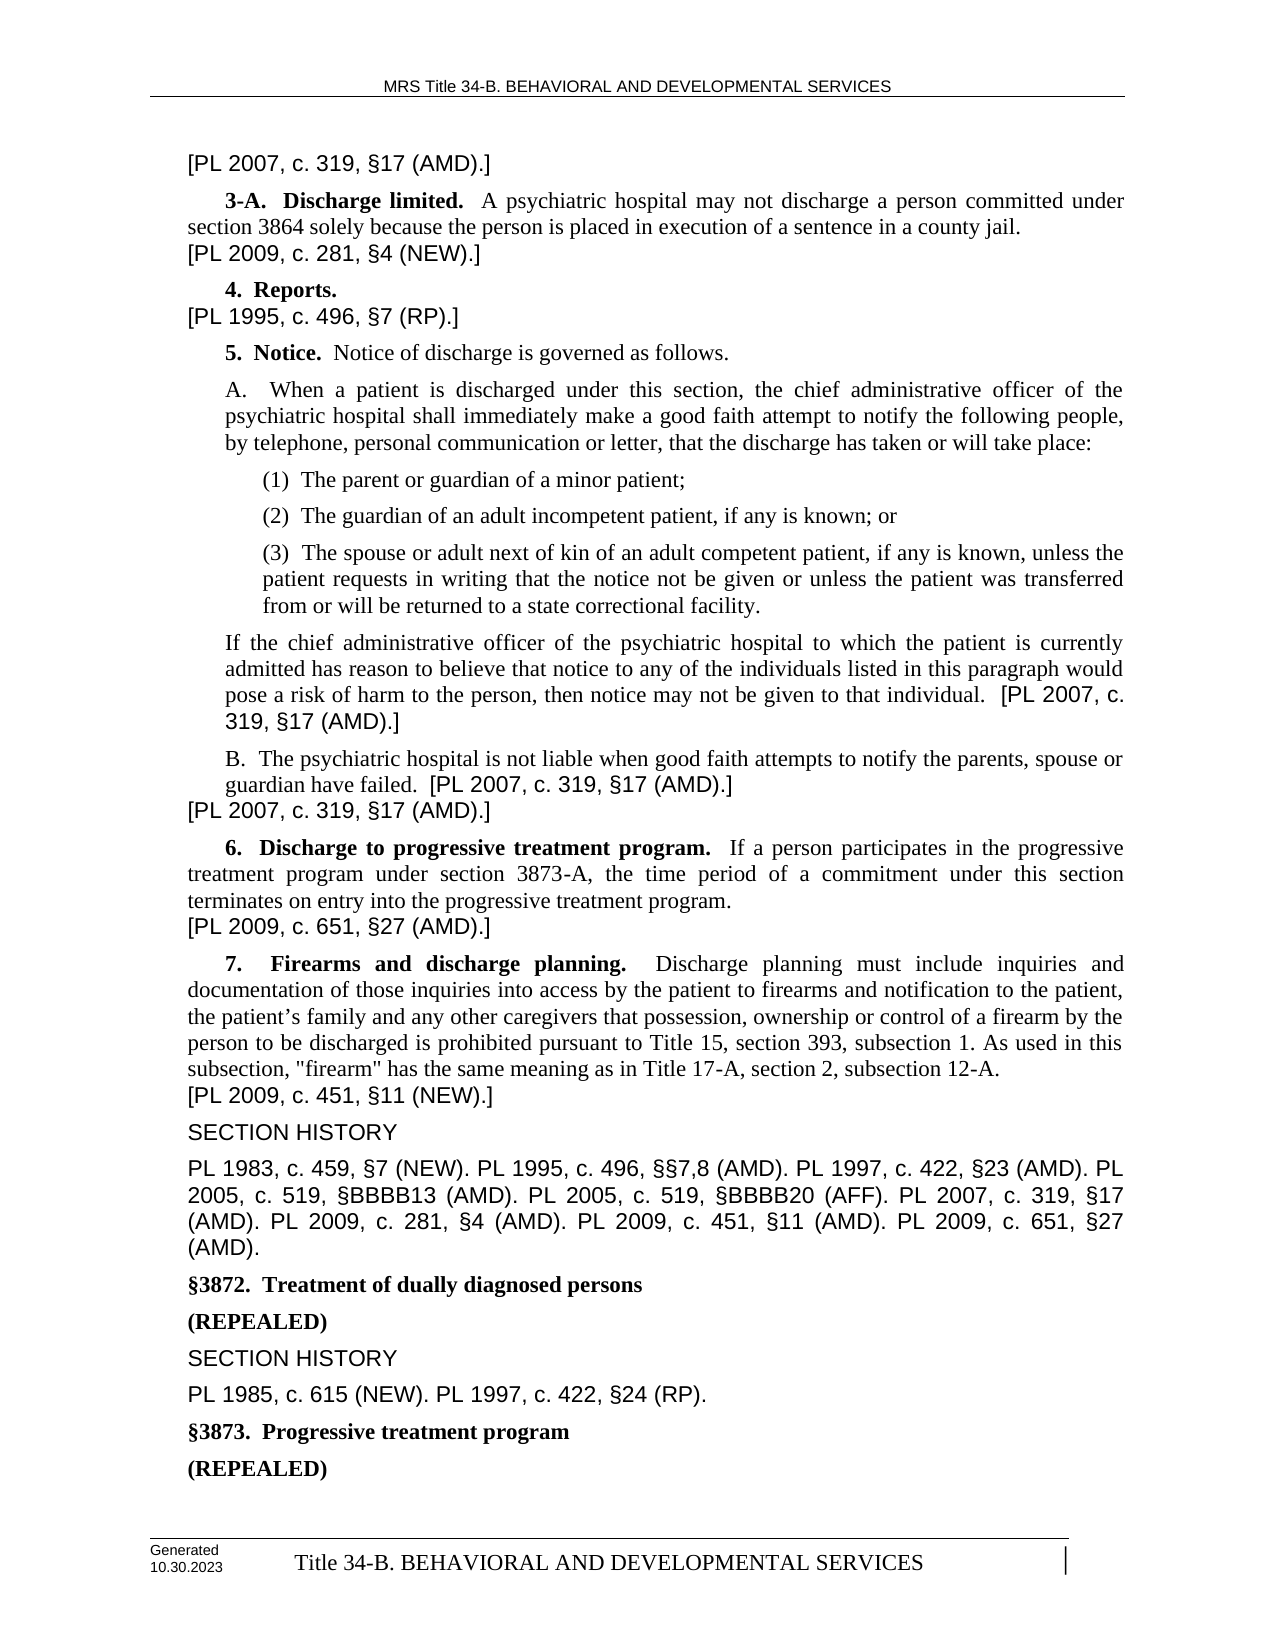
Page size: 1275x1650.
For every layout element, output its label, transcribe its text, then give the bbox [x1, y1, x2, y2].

text 4. Reports. [187, 276, 1125, 303]
text PL 1983, c. 459, §7 (NEW). PL 1995, c. 496, §§7,8 (AMD). PL 1997, c. 422, §23 (AMD). PL 2005, c. 519, §BBBB13 (AMD). PL 2005, c. 519, §BBBB20 (AFF). PL 2007, c. 319, §17 (AMD). PL 2009, c. 281, §4 (AMD). PL 2009, c. 451, §11 (AMD). PL 2009, c. 651, §27 (AMD). [187, 1155, 1125, 1261]
text SECTION HISTORY [187, 1118, 1125, 1145]
text B. The psychiatric hospital is not liable when good faith attempts to notify the parents, spouse or guardian have failed. [PL 2007, c. 319, §17 (AMD).] [225, 744, 1125, 797]
text (3) The spouse or adult next of kin of an adult competent patient, if any is known, unless the patient requests in writing that the notice not be given or unless the patient was transferred from or will be returned to a state correctional facility. [262, 539, 1125, 618]
text [PL 2009, c. 451, §11 (NEW).] [187, 1082, 1125, 1108]
text PL 1985, c. 615 (NEW). PL 1997, c. 422, §24 (RP). [187, 1381, 1125, 1408]
text SECTION HISTORY [187, 1345, 1125, 1371]
text §3873. Progressive treatment program [187, 1418, 1125, 1444]
text (1) The parent or guardian of a minor patient; [262, 466, 1125, 492]
text If the chief administrative officer of the psychiatric hospital to which the patient is currently admitted has reason to believe that notice to any of the individuals listed in this paragraph would pose a risk of harm to the person, then notice may not be given to that individual. [PL 2007, c. 319, §17 (AMD).] [225, 629, 1125, 734]
text (REPEALED) [187, 1308, 1125, 1334]
text 6. Discharge to progressive treatment program. If a person participates in the progressive treatment program under section 3873‑A, the time period of a commitment under this section terminates on entry into the progressive treatment program. [187, 834, 1125, 913]
text §3872. Treatment of dually diagnosed persons [187, 1271, 1125, 1297]
text [PL 2007, c. 319, §17 (AMD).] [187, 150, 1125, 176]
text [PL 1995, c. 496, §7 (RP).] [187, 303, 1125, 329]
text [PL 2009, c. 651, §27 (AMD).] [187, 913, 1125, 939]
text A. When a patient is discharged under this section, the chief administrative officer of the psychiatric hospital shall immediately make a good faith attempt to notify the following people, by telephone, personal communication or letter, that the discharge has taken or will take place: [225, 376, 1125, 455]
text 7. Firearms and discharge planning. Discharge planning must include inquiries and documentation of those inquiries into access by the patient to firearms and notification to the patient, the patient’s family and any other caregivers that possession, ownership or control of a firearm by the person to be discharged is prohibited pursuant to Title 15, section 393, subsection 1. As used in this subsection, "firearm" has the same meaning as in Title 17‑A, section 2, subsection 12‑A. [187, 950, 1125, 1082]
text (2) The guardian of an adult incompetent patient, if any is known; or [262, 502, 1125, 529]
text 5. Notice. Notice of discharge is governed as follows. [187, 339, 1125, 366]
text [PL 2007, c. 319, §17 (AMD).] [187, 797, 1125, 824]
text 3-A. Discharge limited. A psychiatric hospital may not discharge a person committed under section 3864 solely because the person is placed in execution of a sentence in a county jail. [187, 187, 1125, 239]
text [PL 2009, c. 281, §4 (NEW).] [187, 239, 1125, 266]
text (REPEALED) [187, 1455, 1125, 1481]
